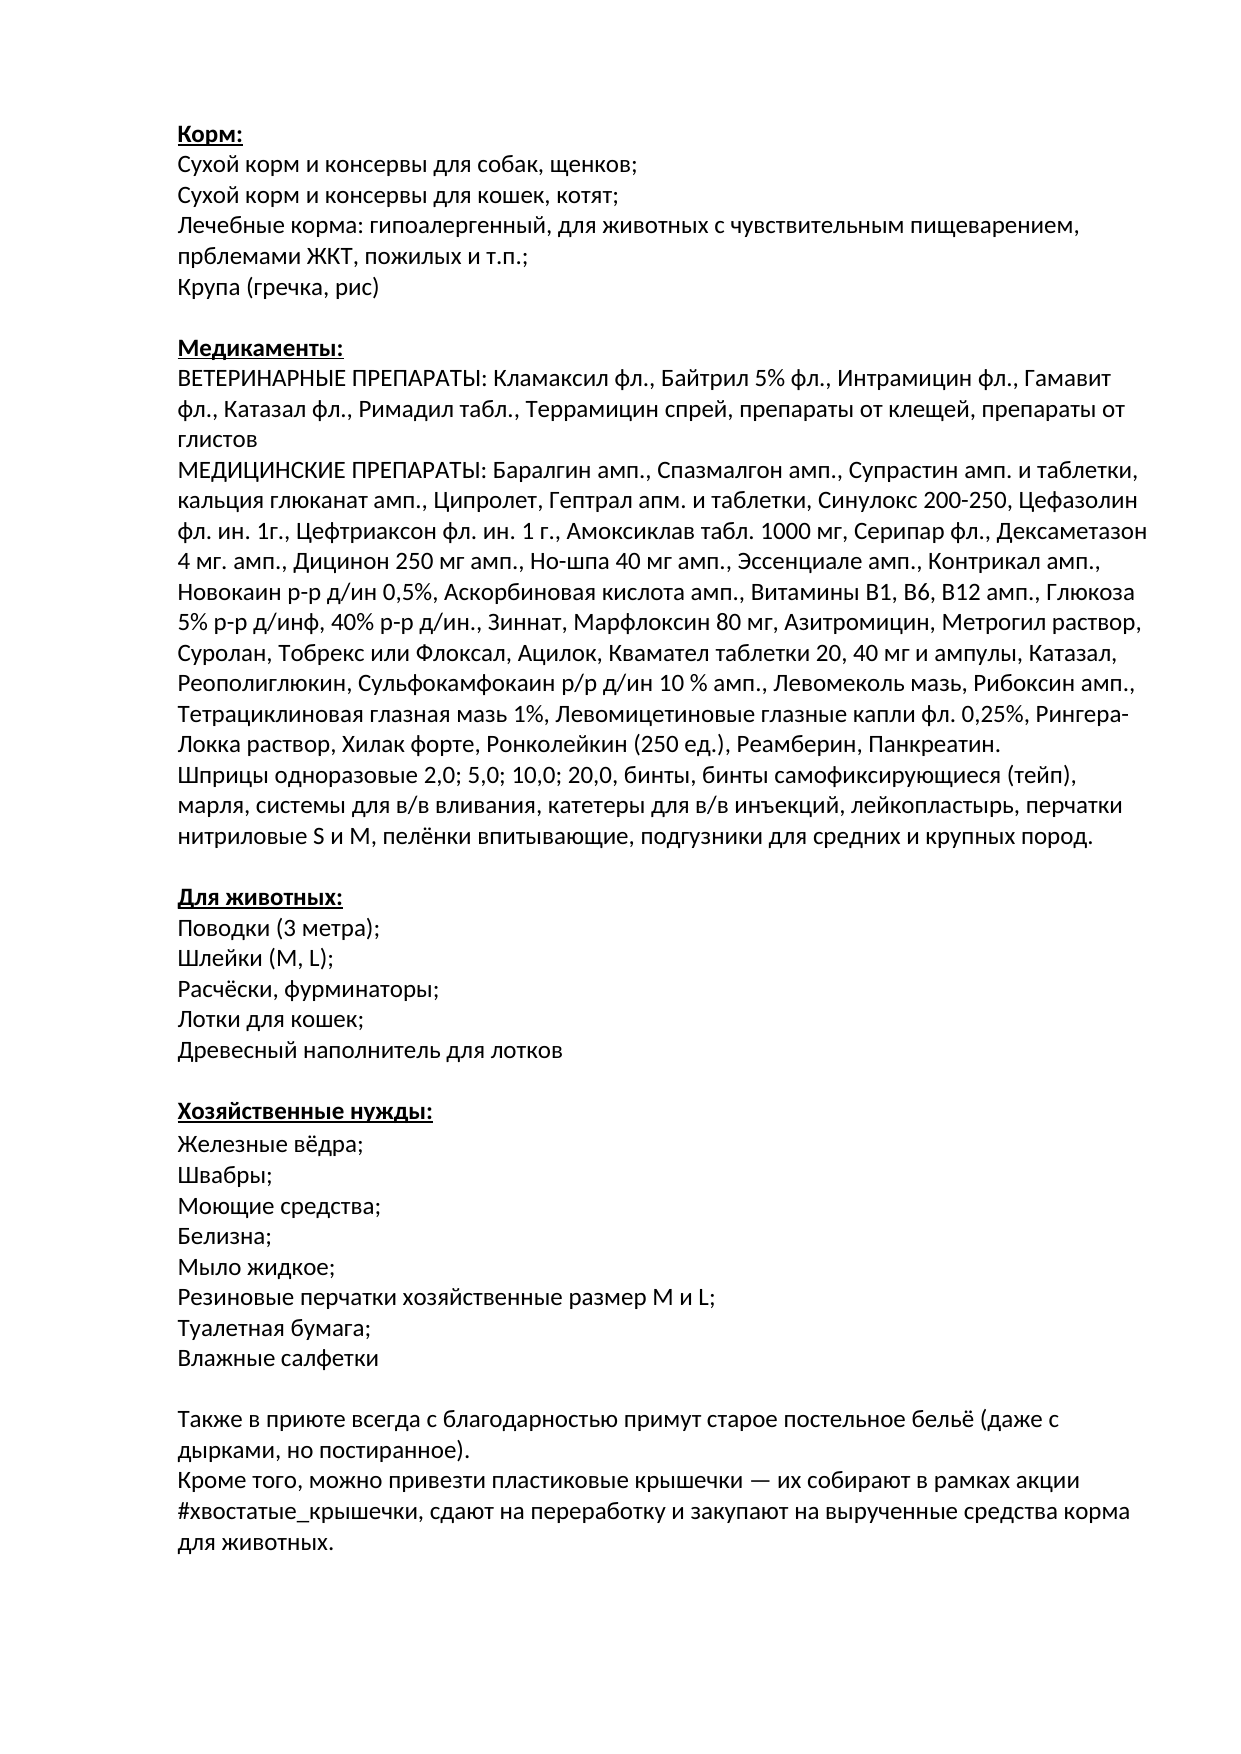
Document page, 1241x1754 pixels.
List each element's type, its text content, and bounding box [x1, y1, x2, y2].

text Лечебные корма: гипоалергенный, для животных с чувствительным пищеварением, прблемами ЖКТ, пожилых и т.п.; [177, 210, 1152, 271]
text Моющие средства; [177, 1190, 1152, 1220]
text Медикаменты: [177, 332, 1152, 362]
text Швабры; [177, 1159, 1152, 1190]
text Также в приюте всегда с благодарностью примут старое постельное бельё (даже с дырками, но постиранное). [177, 1403, 1152, 1464]
text МЕДИЦИНСКИЕ ПРЕПАРАТЫ: Баралгин амп., Спазмалгон амп., Супрастин амп. и таблетки, кальция глюканат амп., Ципролет, Гептрал апм. и таблетки, Синулокс 200-250, Цефазолин фл. ин. 1г., Цефтриаксон фл. ин. 1 г., Амоксиклав табл. 1000 мг, Серипар фл., Дексаметазон 4 мг. амп., Дицинон 250 мг амп., Но-шпа 40 мг амп., Эссенциале амп., Контрикал амп., Новокаин р-р д/ин 0,5%, Аскорбиновая кислота амп., Витамины В1, В6, В12 амп., Глюкоза 5% р-р д/инф, 40% р-р д/ин., Зиннат, Марфлоксин 80 мг, Азитромицин, Метрогил раствор, Суролан, Тобрекс или Флоксал, Ацилок, Квамател таблетки 20, 40 мг и ампулы, Катазал, Реополиглюкин, Сульфокамфокаин р/р д/ин 10 % амп., Левомеколь мазь, Рибоксин амп., Тетрациклиновая глазная мазь 1%, Левомицетиновые глазные капли фл. 0,25%, Рингера-Локка раствор, Хилак форте, Ронколейкин (250 ед.), Реамберин, Панкреатин. [177, 454, 1152, 759]
text Туалетная бумага; [177, 1312, 1152, 1342]
text ВЕТЕРИНАРНЫЕ ПРЕПАРАТЫ: Кламаксил фл., Байтрил 5% фл., Интрамицин фл., Гамавит фл., Катазал фл., Римадил табл., Террамицин спрей, препараты от клещей, препараты от глистов [177, 362, 1152, 454]
text Шлейки (М, L); [177, 942, 1152, 973]
text Сухой корм и консервы для кошек, котят; [177, 179, 1152, 210]
text Крупа (гречка, рис) [177, 271, 1152, 301]
text Мыло жидкое; [177, 1251, 1152, 1281]
text Расчёски, фурминаторы; [177, 973, 1152, 1003]
text Для животных: [177, 881, 1152, 912]
text Древесный наполнитель для лотков [177, 1034, 1152, 1064]
text Шприцы одноразовые 2,0; 5,0; 10,0; 20,0, бинты, бинты самофиксирующиеся (тейп), марля, системы для в/в вливания, катетеры для в/в инъекций, лейкопластырь, перчатки нитриловые S и M, пелёнки впитывающие, подгузники для средних и крупных пород. [177, 759, 1152, 851]
text Кроме того, можно привезти пластиковые крышечки — их собирают в рамках акции #хвостатые_крышечки, сдают на переработку и закупают на вырученные средства корма для животных. [177, 1464, 1152, 1556]
text Лотки для кошек; [177, 1003, 1152, 1034]
text Хозяйственные нужды: [177, 1095, 1152, 1125]
text Влажные салфетки [177, 1342, 1152, 1373]
text Поводки (3 метра); [177, 912, 1152, 942]
text Белизна; [177, 1220, 1152, 1251]
text Сухой корм и консервы для собак, щенков; [177, 149, 1152, 179]
text Корм: [177, 118, 1152, 149]
text Железные вёдра; [177, 1125, 1152, 1159]
text Резиновые перчатки хозяйственные размер M и L; [177, 1281, 1152, 1312]
